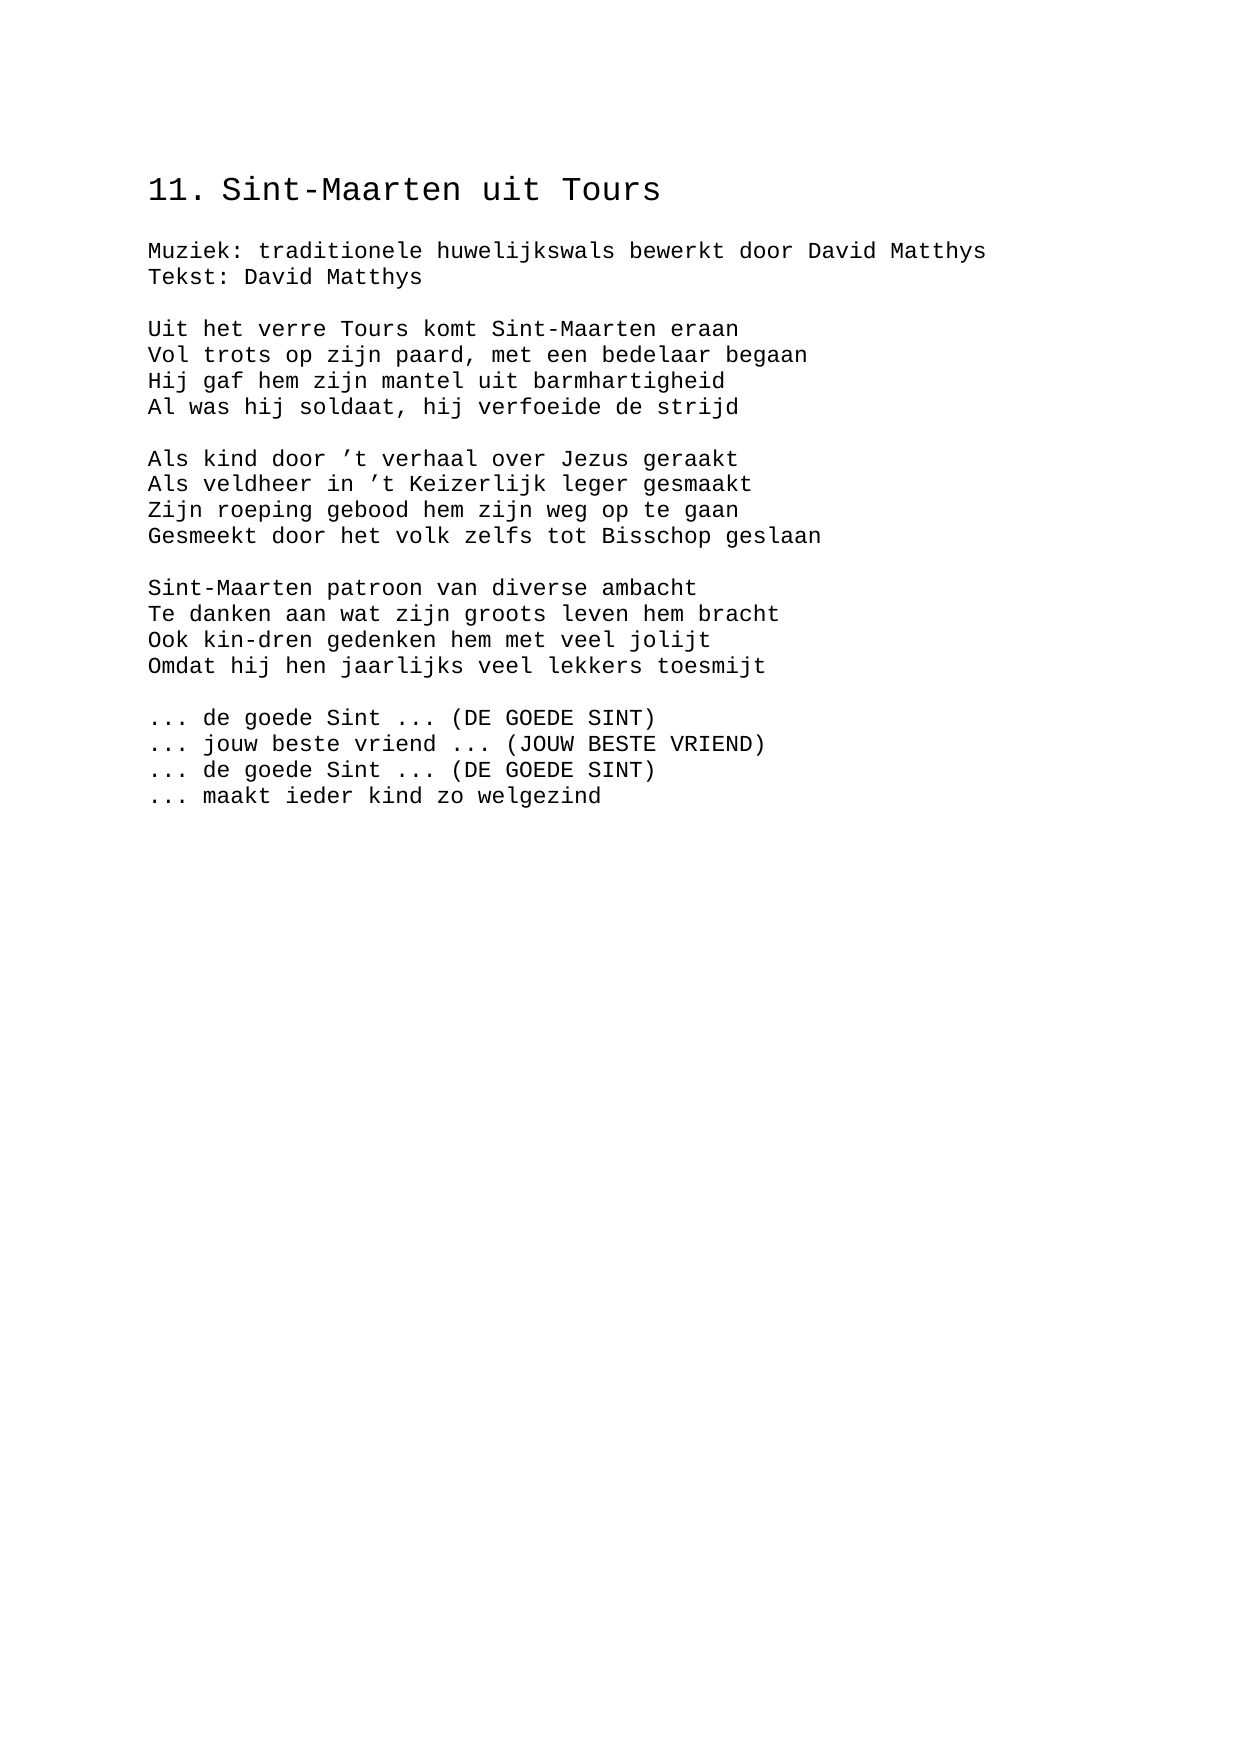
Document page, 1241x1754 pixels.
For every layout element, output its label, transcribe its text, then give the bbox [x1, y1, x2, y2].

text Hij gaf hem zijn mantel uit barmhartigheid [148, 369, 1093, 395]
subtitle Sint-Maarten uit Tours [148, 173, 1093, 210]
text Muziek: traditionele huwelijkswals bewerkt door David Matthys [148, 239, 1093, 265]
text Tekst: David Matthys [148, 265, 1093, 291]
text Ook kin-dren gedenken hem met veel jolijt [148, 628, 1093, 654]
text Zijn roeping gebood hem zijn weg op te gaan [148, 499, 1093, 525]
text Vol trots op zijn paard, met een bedelaar begaan [148, 343, 1093, 369]
text Al was hij soldaat, hij verfoeide de strijd [148, 395, 1093, 421]
text Uit het verre Tours komt Sint-Maarten eraan [148, 317, 1093, 343]
text Als veldheer in ’t Keizerlijk leger gesmaakt [148, 473, 1093, 499]
text Omdat hij hen jaarlijks veel lekkers toesmijt [148, 654, 1093, 680]
text ... de goede Sint ... (DE GOEDE SINT) [148, 706, 1093, 732]
text Gesmeekt door het volk zelfs tot Bisschop geslaan [148, 525, 1093, 551]
text ... de goede Sint ... (DE GOEDE SINT) [148, 758, 1093, 784]
text ... maakt ieder kind zo welgezind [148, 784, 1093, 810]
text Te danken aan wat zijn groots leven hem bracht [148, 602, 1093, 628]
text ... jouw beste vriend ... (JOUW BESTE VRIEND) [148, 732, 1093, 758]
text Sint-Maarten patroon van diverse ambacht [148, 577, 1093, 602]
text Als kind door ’t verhaal over Jezus geraakt [148, 447, 1093, 473]
